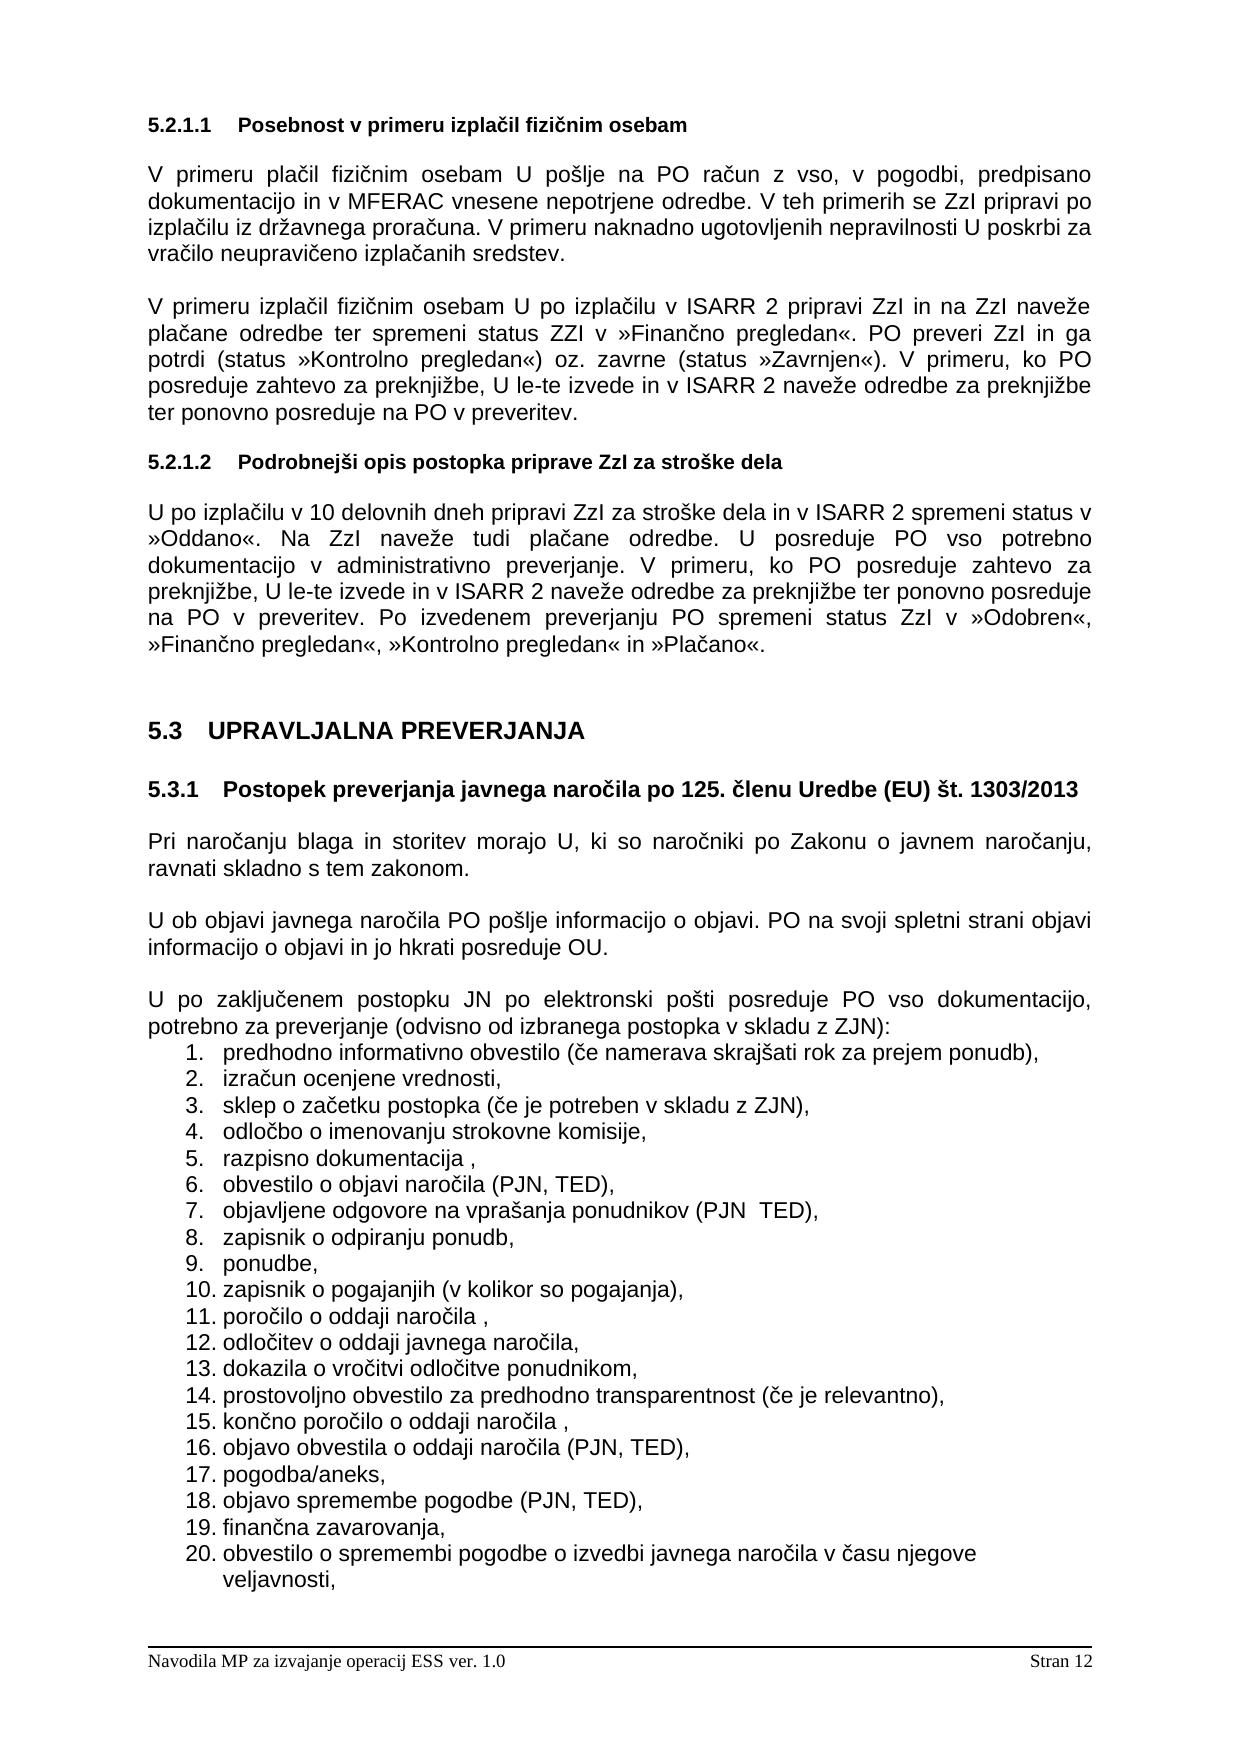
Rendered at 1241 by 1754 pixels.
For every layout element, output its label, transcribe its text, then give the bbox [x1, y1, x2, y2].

list obvestilo o objavi naročila (PJN, TED), [185, 1171, 1092, 1197]
list zapisnik o odpiranju ponudb, [185, 1223, 1092, 1250]
text U po zaključenem postopku JN po elektronski pošti posreduje PO vso dokumentacijo, potrebno za preverjanje (odvisno od izbranega postopka v skladu z ZJN): [148, 986, 1092, 1039]
list pogodba/aneks, [185, 1461, 1092, 1487]
list dokazila o vročitvi odločitve ponudnikom, [185, 1355, 1092, 1382]
list ponudbe, [185, 1250, 1092, 1276]
subtitle Podrobnejši opis postopka priprave ZzI za stroške dela [148, 450, 1092, 474]
list finančna zavarovanja, [185, 1513, 1092, 1540]
list objavo obvestila o oddaji naročila (PJN, TED), [185, 1434, 1092, 1461]
list prostovoljno obvestilo za predhodno transparentnost (če je relevantno), [185, 1382, 1092, 1408]
list odločitev o oddaji javnega naročila, [185, 1329, 1092, 1355]
list objavljene odgovore na vprašanja ponudnikov (PJN TED), [185, 1197, 1092, 1223]
list objavo spremembe pogodbe (PJN, TED), [185, 1487, 1092, 1513]
subtitle Posebnost v primeru izplačil fizičnim osebam [148, 112, 1092, 136]
list sklep o začetku postopka (če je potreben v skladu z ZJN), [185, 1092, 1092, 1118]
list predhodno informativno obvestilo (če namerava skrajšati rok za prejem ponudb), [185, 1039, 1092, 1065]
list zapisnik o pogajanjih (v kolikor so pogajanja), [185, 1276, 1092, 1303]
text U po izplačilu v 10 delovnih dneh pripravi ZzI za stroške dela in v ISARR 2 spremeni status v »Oddano«. Na ZzI naveže tudi plačane odredbe. U posreduje PO vso potrebno dokumentacijo v administrativno preverjanje. V primeru, ko PO posreduje zahtevo za preknjižbe, U le-te izvede in v ISARR 2 naveže odredbe za preknjižbe ter ponovno posreduje na PO v preveritev. Po izvedenem preverjanju PO spremeni status ZzI v »Odobren«, »Finančno pregledan«, »Kontrolno pregledan« in »Plačano«. [148, 499, 1092, 657]
list razpisno dokumentacija , [185, 1144, 1092, 1171]
list končno poročilo o oddaji naročila , [185, 1408, 1092, 1434]
text Pri naročanju blaga in storitev morajo U, ki so naročniki po Zakonu o javnem naročanju, ravnati skladno s tem zakonom. [148, 828, 1092, 881]
text U ob objavi javnega naročila PO pošlje informacijo o objavi. PO na svoji spletni strani objavi informacijo o objavi in jo hkrati posreduje OU. [148, 907, 1092, 960]
text V primeru plačil fizičnim osebam U pošlje na PO račun z vso, v pogodbi, predpisano dokumentacijo in v MFERAC vnesene nepotrjene odredbe. V teh primerih se ZzI pripravi po izplačilu iz državnega proračuna. V primeru naknadno ugotovljenih nepravilnosti U poskrbi za vračilo neupravičeno izplačanih sredstev. [148, 161, 1092, 267]
list poročilo o oddaji naročila , [185, 1303, 1092, 1329]
subtitle Postopek preverjanja javnega naročila po 125. členu Uredbe (EU) št. 1303/2013 [148, 776, 1092, 802]
list odločbo o imenovanju strokovne komisije, [185, 1118, 1092, 1144]
list obvestilo o spremembi pogodbe o izvedbi javnega naročila v času njegove veljavnosti, [185, 1540, 1092, 1592]
subtitle UPRAVLJALNA PREVERJANJA [148, 716, 1092, 745]
list izračun ocenjene vrednosti, [185, 1065, 1092, 1092]
text V primeru izplačil fizičnim osebam U po izplačilu v ISARR 2 pripravi ZzI in na ZzI naveže plačane odredbe ter spremeni status ZZI v »Finančno pregledan«. PO preveri ZzI in ga potrdi (status »Kontrolno pregledan«) oz. zavrne (status »Zavrnjen«). V primeru, ko PO posreduje zahtevo za preknjižbe, U le-te izvede in v ISARR 2 naveže odredbe za preknjižbe ter ponovno posreduje na PO v preveritev. [148, 293, 1092, 425]
